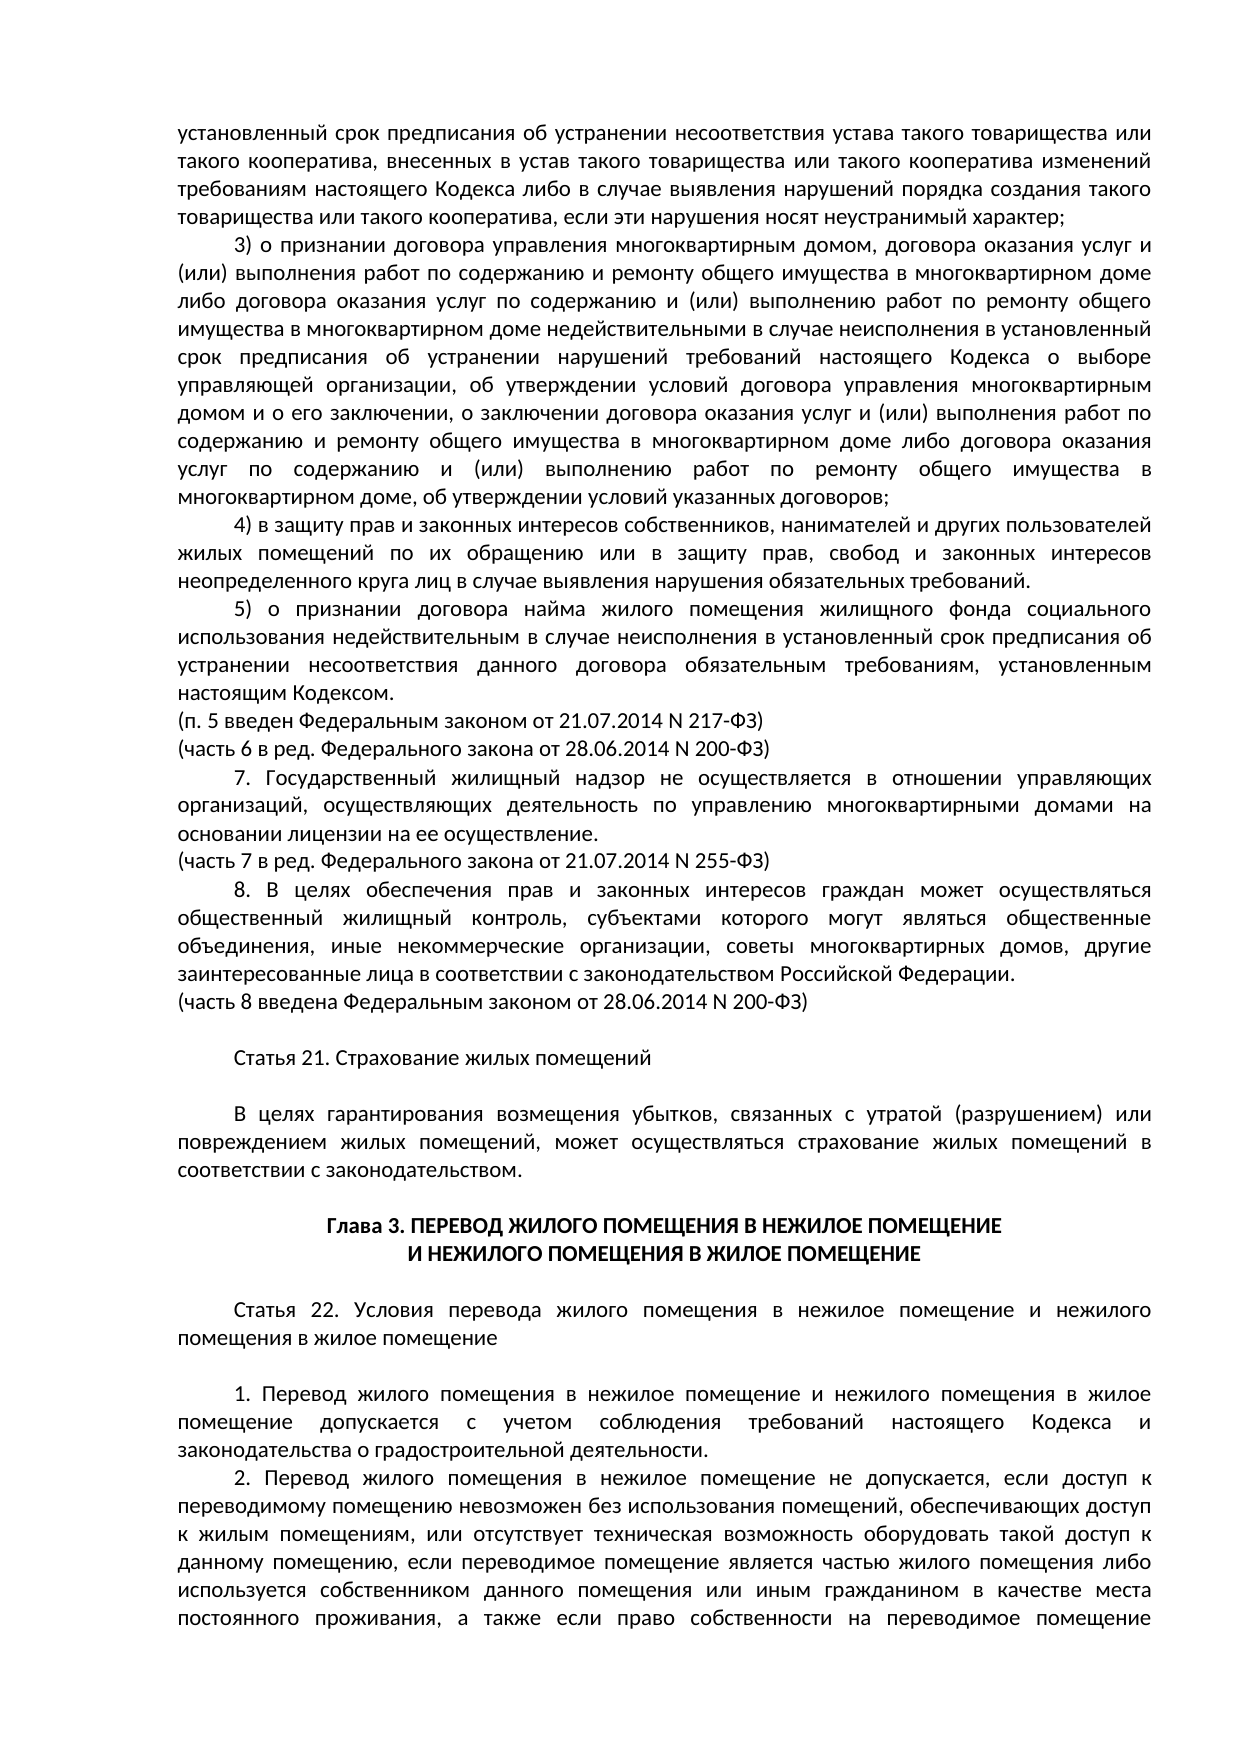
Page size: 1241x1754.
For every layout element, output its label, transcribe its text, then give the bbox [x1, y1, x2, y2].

text 8. В целях обеспечения прав и законных интересов граждан может осуществляться общественный жилищный контроль, субъектами которого могут являться общественные объединения, иные некоммерческие организации, советы многоквартирных домов, другие заинтересованные лица в соответствии с законодательством Российской Федерации. [177, 875, 1152, 987]
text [177, 1463, 1152, 1631]
text (часть 6 в ред. Федерального закона от 28.06.2014 N 200-ФЗ) [177, 734, 1152, 763]
text (часть 7 в ред. Федерального закона от 21.07.2014 N 255-ФЗ) [177, 847, 1152, 875]
text 7. Государственный жилищный надзор не осуществляется в отношении управляющих организаций, осуществляющих деятельность по управлению многоквартирными домами на основании лицензии на ее осуществление. [177, 763, 1152, 847]
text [177, 118, 1152, 230]
title Глава 3. ПЕРЕВОД ЖИЛОГО ПОМЕЩЕНИЯ В НЕЖИЛОЕ ПОМЕЩЕНИЕ [177, 1211, 1152, 1239]
text Статья 21. Страхование жилых помещений [177, 1043, 1152, 1071]
text (часть 8 введена Федеральным законом от 28.06.2014 N 200-ФЗ) [177, 987, 1152, 1015]
title И НЕЖИЛОГО ПОМЕЩЕНИЯ В ЖИЛОЕ ПОМЕЩЕНИЕ [177, 1239, 1152, 1267]
text (п. 5 введен Федеральным законом от 21.07.2014 N 217-ФЗ) [177, 707, 1152, 734]
text 3) о признании договора управления многоквартирным домом, договора оказания услуг и (или) выполнения работ по содержанию и ремонту общего имущества в многоквартирном доме либо договора оказания услуг по содержанию и (или) выполнению работ по ремонту общего имущества в многоквартирном доме недействительными в случае неисполнения в установленный срок предписания об устранении нарушений требований настоящего Кодекса о выборе управляющей организации, об утверждении условий договора управления многоквартирным домом и о его заключении, о заключении договора оказания услуг и (или) выполнения работ по содержанию и ремонту общего имущества в многоквартирном доме либо договора оказания услуг по содержанию и (или) выполнению работ по ремонту общего имущества в многоквартирном доме, об утверждении условий указанных договоров; [177, 230, 1152, 510]
text В целях гарантирования возмещения убытков, связанных с утратой (разрушением) или повреждением жилых помещений, может осуществляться страхование жилых помещений в соответствии с законодательством. [177, 1099, 1152, 1183]
text 5) о признании договора найма жилого помещения жилищного фонда социального использования недействительным в случае неисполнения в установленный срок предписания об устранении несоответствия данного договора обязательным требованиям, установленным настоящим Кодексом. [177, 594, 1152, 707]
text 4) в защиту прав и законных интересов собственников, нанимателей и других пользователей жилых помещений по их обращению или в защиту прав, свобод и законных интересов неопределенного круга лиц в случае выявления нарушения обязательных требований. [177, 510, 1152, 594]
text Статья 22. Условия перевода жилого помещения в нежилое помещение и нежилого помещения в жилое помещение [177, 1295, 1152, 1351]
text 1. Перевод жилого помещения в нежилое помещение и нежилого помещения в жилое помещение допускается с учетом соблюдения требований настоящего Кодекса и законодательства о градостроительной деятельности. [177, 1379, 1152, 1463]
